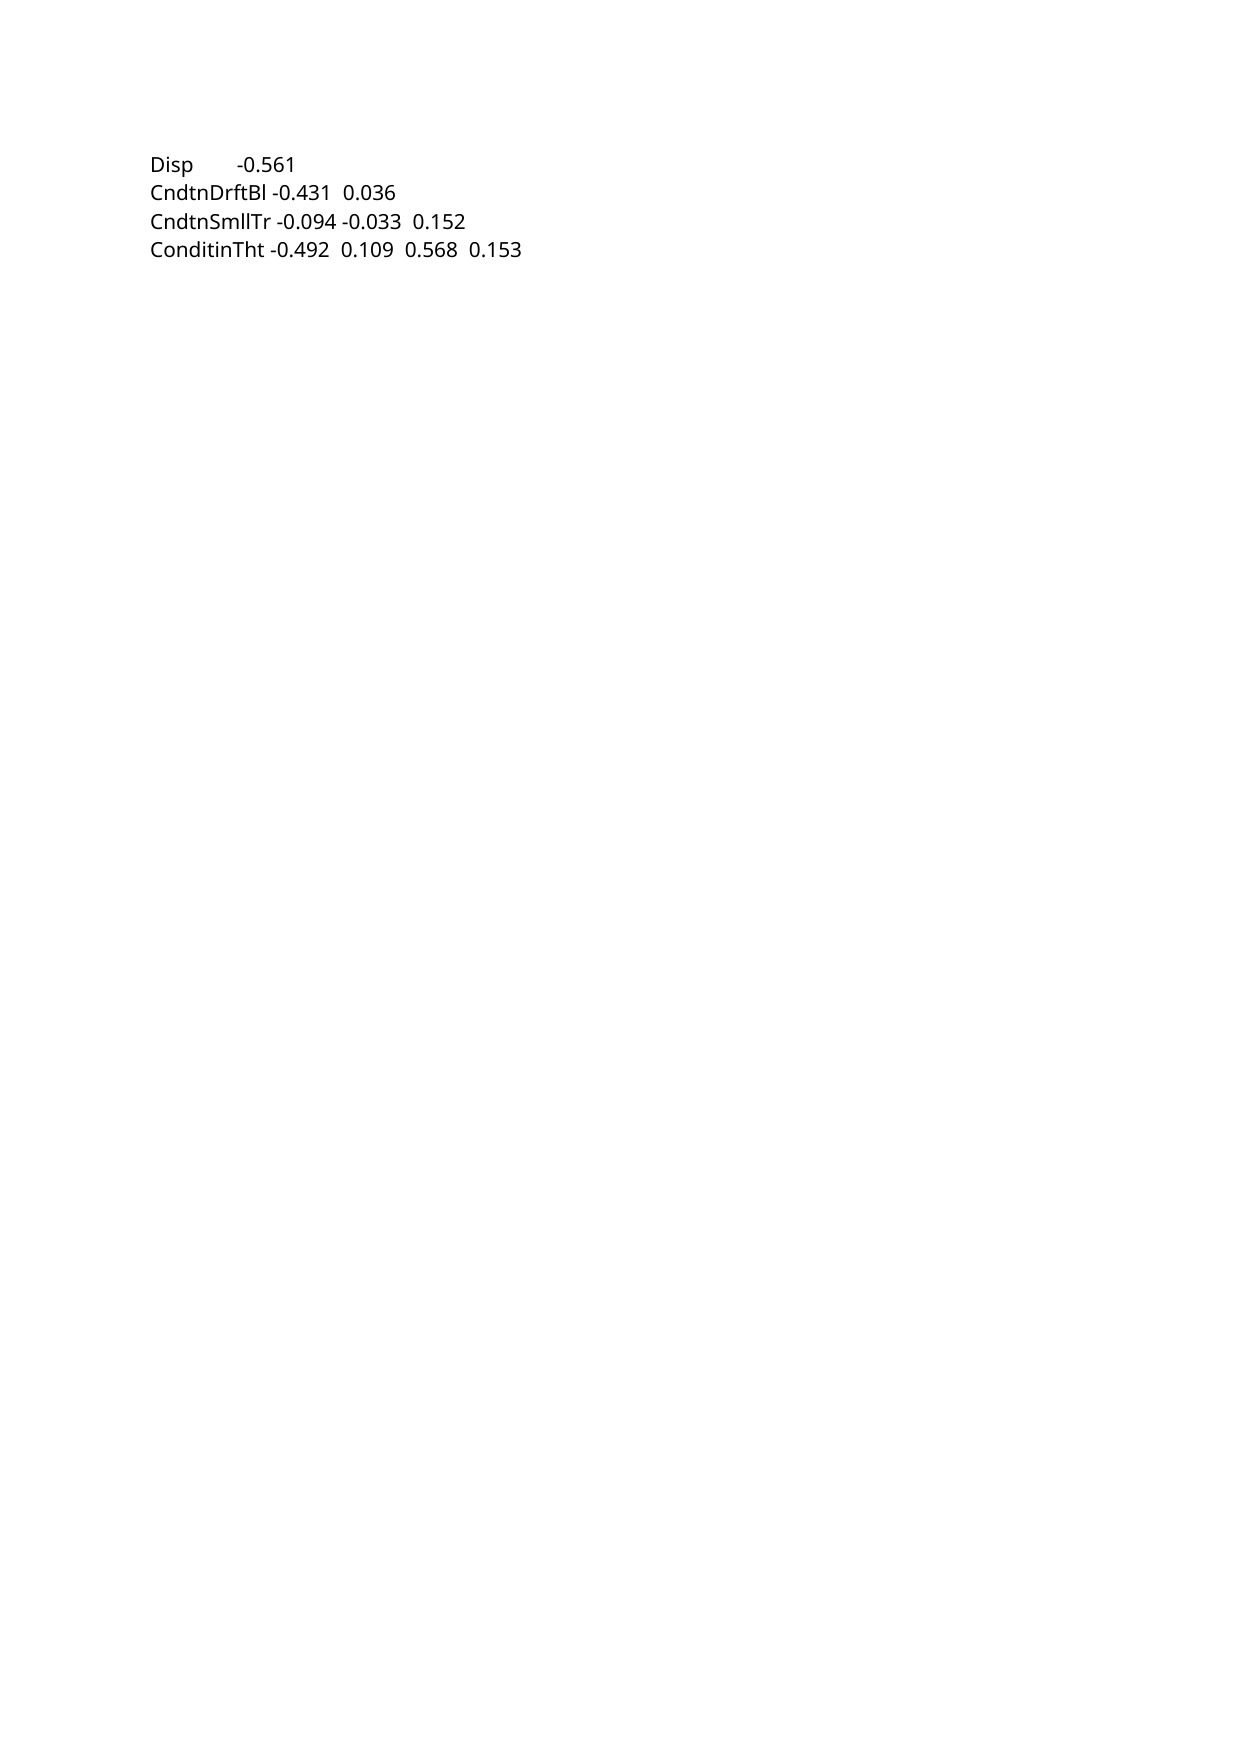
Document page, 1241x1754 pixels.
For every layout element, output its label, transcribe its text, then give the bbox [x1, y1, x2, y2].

text CndtnDrftBl -0.431 0.036 [150, 178, 1090, 207]
text ConditinTht -0.492 0.109 0.568 0.153 [150, 235, 1090, 264]
text Disp -0.561 [150, 150, 1090, 178]
text CndtnSmllTr -0.094 -0.033 0.152 [150, 207, 1090, 235]
